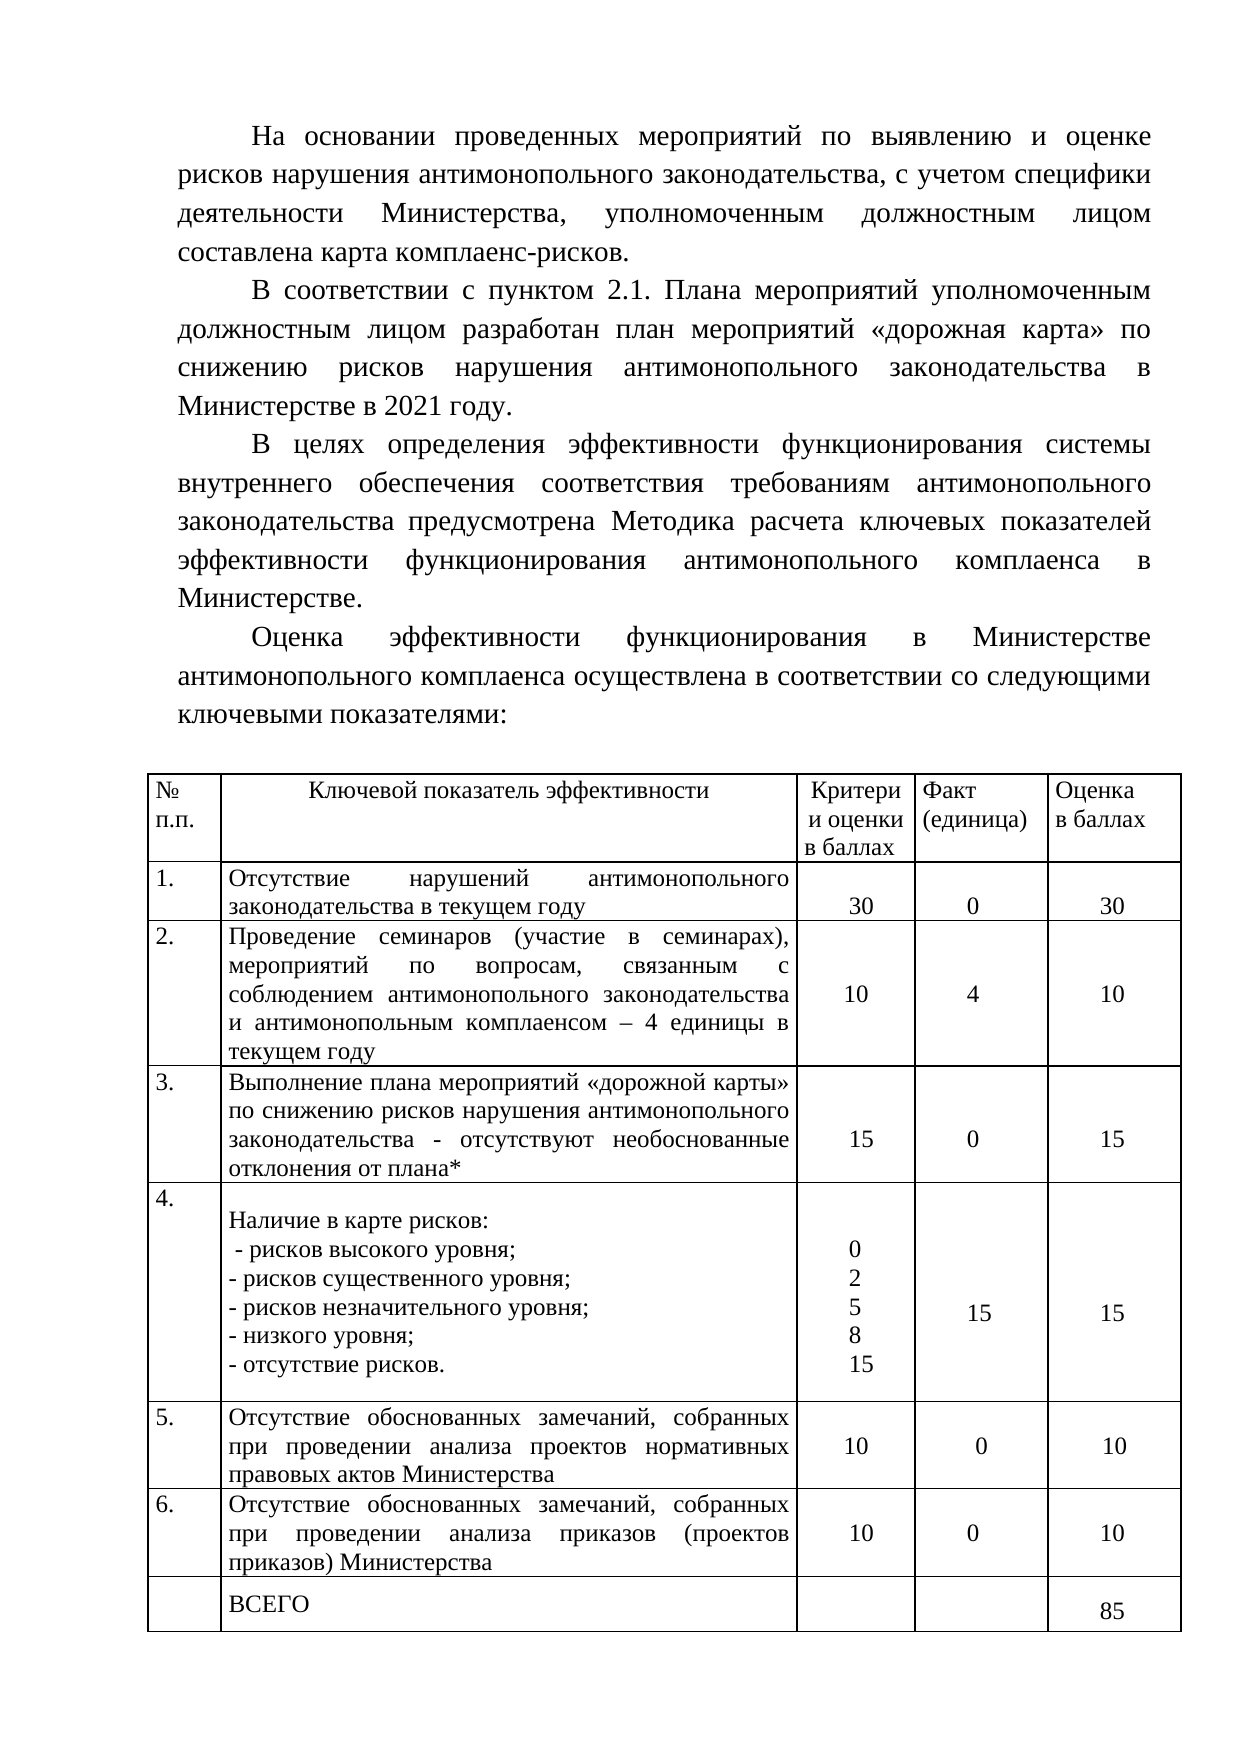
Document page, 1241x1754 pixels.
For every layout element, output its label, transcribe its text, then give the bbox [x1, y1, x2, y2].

table_cell 1. [149, 862, 220, 920]
table_cell 15 [1049, 1183, 1180, 1401]
table_cell 10 [1049, 921, 1180, 1065]
table_header Оценка в баллах [1049, 775, 1180, 861]
table_cell 0 [916, 863, 1047, 920]
table_header Критерии оценки в баллах [798, 775, 914, 861]
table_cell 10 [798, 921, 914, 1065]
table_cell ВСЕГО [222, 1577, 796, 1631]
table_cell Отсутствие обоснованных замечаний, собранных при проведении анализа проектов нормативных правовых актов Министерства [222, 1402, 796, 1488]
table_cell Отсутствие нарушений антимонопольного законодательства в текущем году [222, 863, 796, 920]
table_cell [149, 1577, 220, 1631]
text В соответствии с пунктом 2.1. Плана мероприятий уполномоченным должностным лицом разработан план мероприятий «дорожная карта» по снижению рисков нарушения антимонопольного законодательства в Министерстве в 2021 году. [177, 272, 1152, 421]
table_cell 4 [916, 921, 1047, 1065]
table_header Факт (единица) [916, 775, 1047, 861]
text В целях определения эффективности функционирования системы внутреннего обеспечения соответствия требованиям антимонопольного законодательства предусмотрена Методика расчета ключевых показателей эффективности функционирования антимонопольного комплаенса в Министерстве. [177, 426, 1152, 614]
table_cell 30 [798, 863, 914, 920]
table_cell [798, 1577, 914, 1631]
table_cell 4. [149, 1183, 220, 1401]
table_cell 15 [916, 1183, 1047, 1401]
table_cell Отсутствие обоснованных замечаний, собранных при проведении анализа приказов (проектов приказов) Министерства [222, 1489, 796, 1576]
table_cell 0 [916, 1067, 1047, 1182]
table_cell 15 [1049, 1067, 1180, 1182]
table_cell 85 [1049, 1577, 1180, 1631]
table_cell 0 [916, 1489, 1047, 1576]
table_cell 10 [798, 1489, 914, 1576]
table_cell 3. [149, 1066, 220, 1182]
text Оценка эффективности функционирования в Министерстве антимонопольного комплаенса осуществлена в соответствии со следующими ключевыми показателями: [177, 619, 1152, 730]
table_cell 10 [1049, 1489, 1180, 1576]
table_cell 15 [798, 1067, 914, 1182]
table_header Ключевой показатель эффективности [222, 775, 796, 861]
table_cell 30 [1049, 863, 1180, 920]
table_cell 5. [149, 1402, 220, 1488]
table_cell 0 2 5 8 15 [798, 1183, 914, 1401]
table_header № п.п. [149, 775, 220, 861]
table_cell [916, 1577, 1047, 1631]
table_cell 10 [798, 1402, 914, 1488]
table_cell 0 [916, 1402, 1047, 1488]
table_cell Выполнение плана мероприятий «дорожной карты» по снижению рисков нарушения антимонопольного законодательства - отсутствуют необоснованные отклонения от плана* [222, 1067, 796, 1182]
text На основании проведенных мероприятий по выявлению и оценке рисков нарушения антимонопольного законодательства, с учетом специфики деятельности Министерства, уполномоченным должностным лицом составлена карта комплаенс-рисков. [177, 118, 1152, 267]
table_cell Наличие в карте рисков: - рисков высокого уровня; - рисков существенного уровня; - рисков незначительного уровня; - низкого уровня; - отсутствие рисков. [222, 1183, 796, 1401]
table_cell 2. [149, 921, 220, 1065]
table_cell 6. [149, 1489, 220, 1576]
table_cell 10 [1049, 1402, 1180, 1488]
table_cell Проведение семинаров (участие в семинарах), мероприятий по вопросам, связанным с соблюдением антимонопольного законодательства и антимонопольным комплаенсом – 4 единицы в текущем году [222, 921, 796, 1065]
